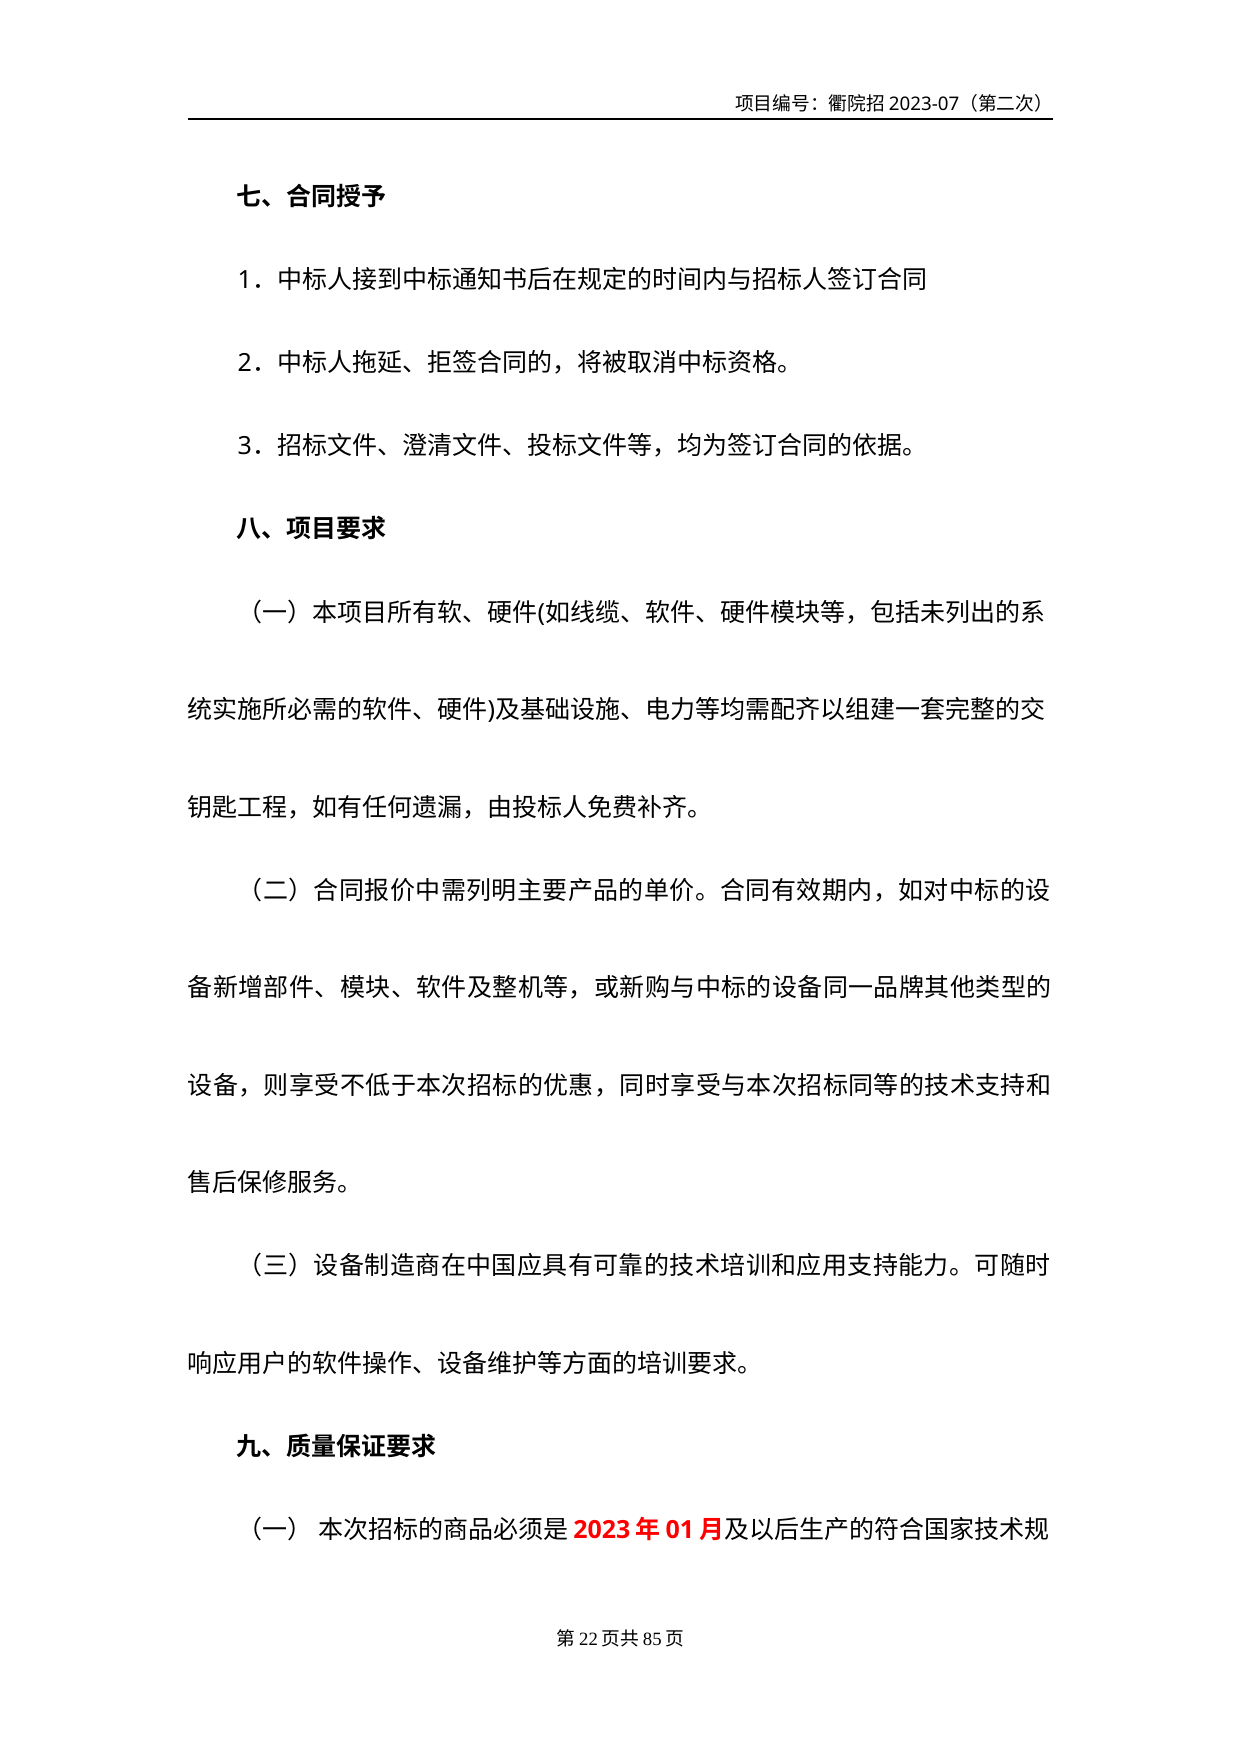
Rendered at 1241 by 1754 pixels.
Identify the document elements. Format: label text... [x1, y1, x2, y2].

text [187, 1495, 1053, 1560]
text 3．招标文件、澄清文件、投标文件等，均为签订合同的依据。 [187, 411, 1053, 476]
text 九、质量保证要求 [187, 1412, 1053, 1477]
text 2．中标人拖延、拒签合同的，将被取消中标资格。 [187, 328, 1053, 393]
text （一）本项目所有软、硬件(如线缆、软件、硬件模块等，包括未列出的系统实施所必需的软件、硬件)及基础设施、电力等均需配齐以组建一套完整的交钥匙工程，如有任何遗漏，由投标人免费补齐。 [187, 578, 1053, 838]
text 1．中标人接到中标通知书后在规定的时间内与招标人签订合同 [187, 245, 1053, 310]
text （二）合同报价中需列明主要产品的单价。合同有效期内，如对中标的设备新增部件、模块、软件及整机等，或新购与中标的设备同一品牌其他类型的设备，则享受不低于本次招标的优惠，同时享受与本次招标同等的技术支持和售后保修服务。 [187, 856, 1053, 1213]
text 七、合同授予 [187, 162, 1053, 227]
text （三）设备制造商在中国应具有可靠的技术培训和应用支持能力。可随时响应用户的软件操作、设备维护等方面的培训要求。 [187, 1231, 1053, 1394]
text 八、项目要求 [187, 494, 1053, 559]
